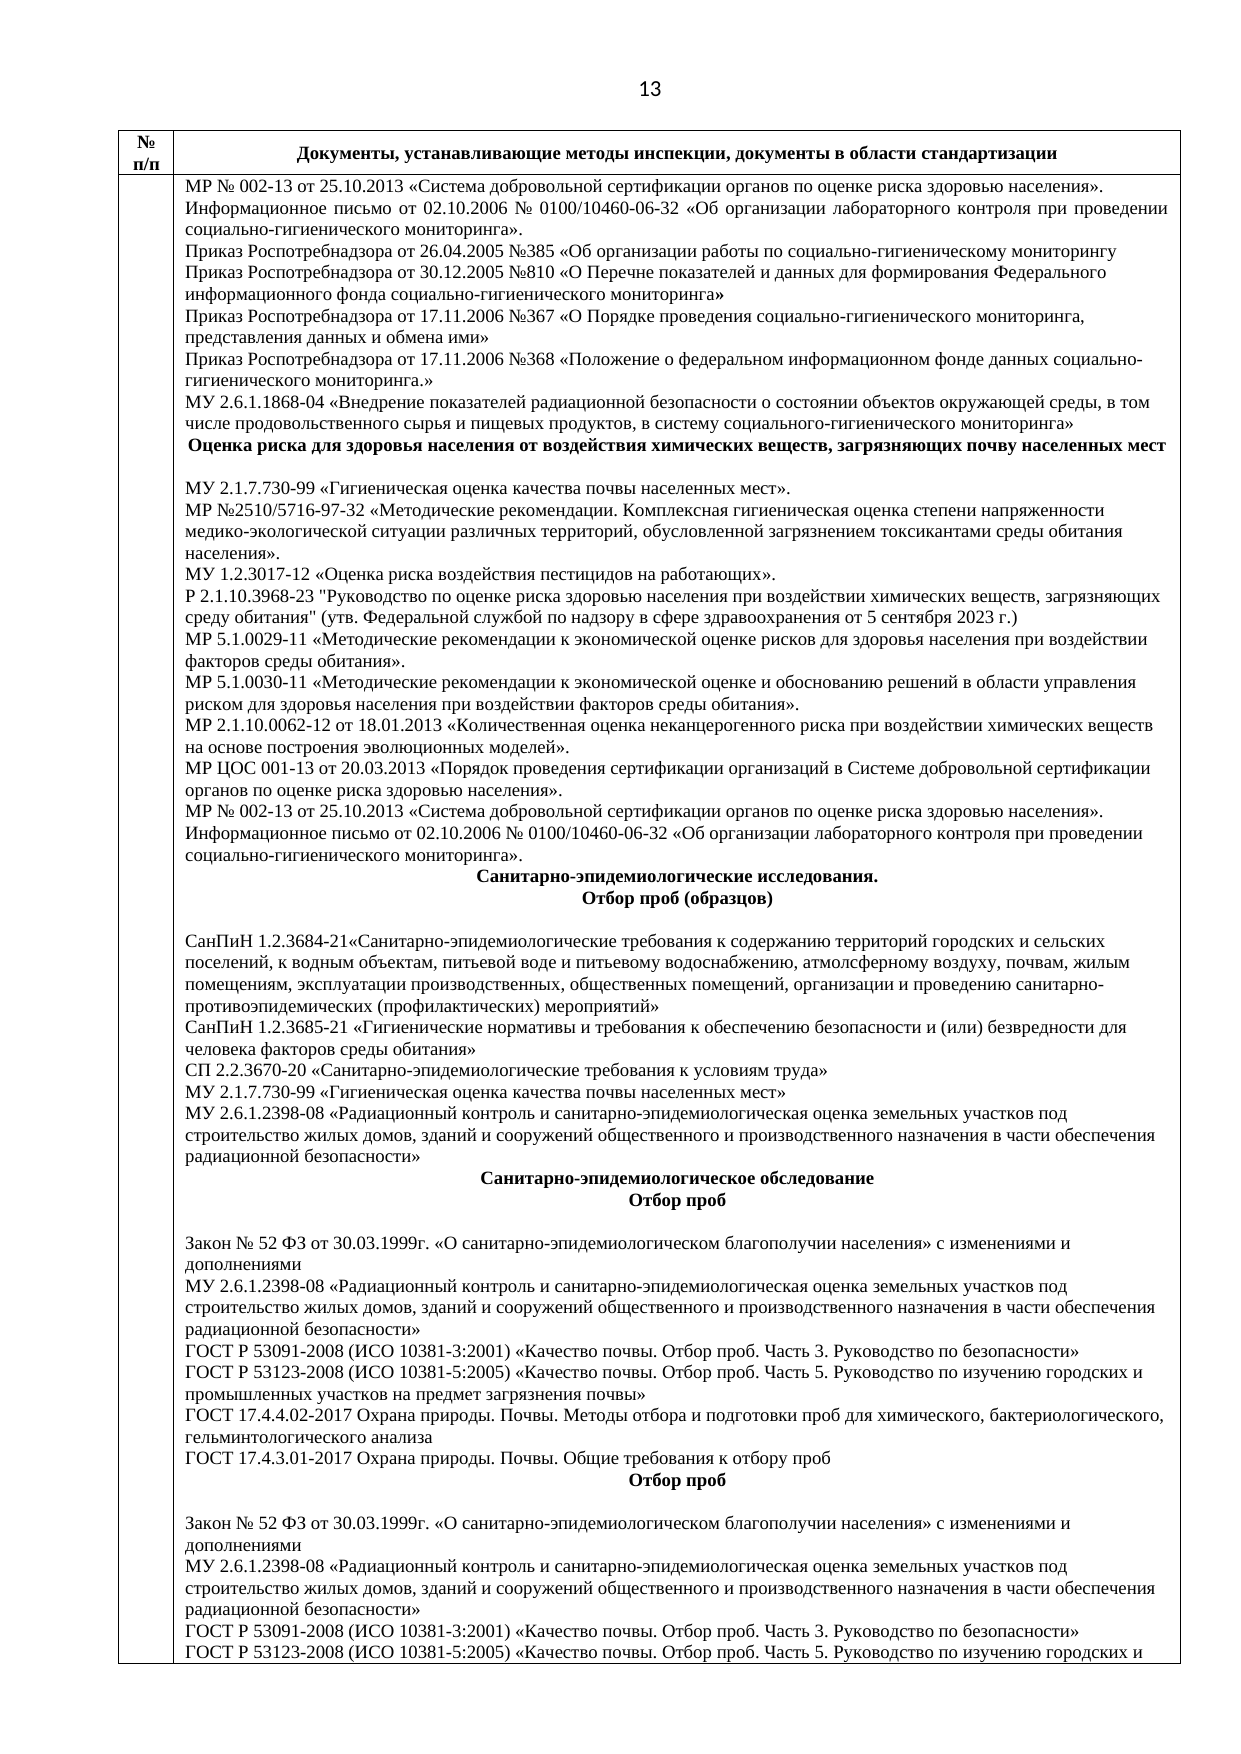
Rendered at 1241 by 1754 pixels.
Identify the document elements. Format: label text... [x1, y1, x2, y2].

table_cell [119, 175, 173, 1663]
table_header Документы, устанавливающие методы инспекции, документы в области стандартизации [174, 131, 1180, 174]
table_header № п/п [119, 131, 173, 174]
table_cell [174, 175, 1180, 1663]
